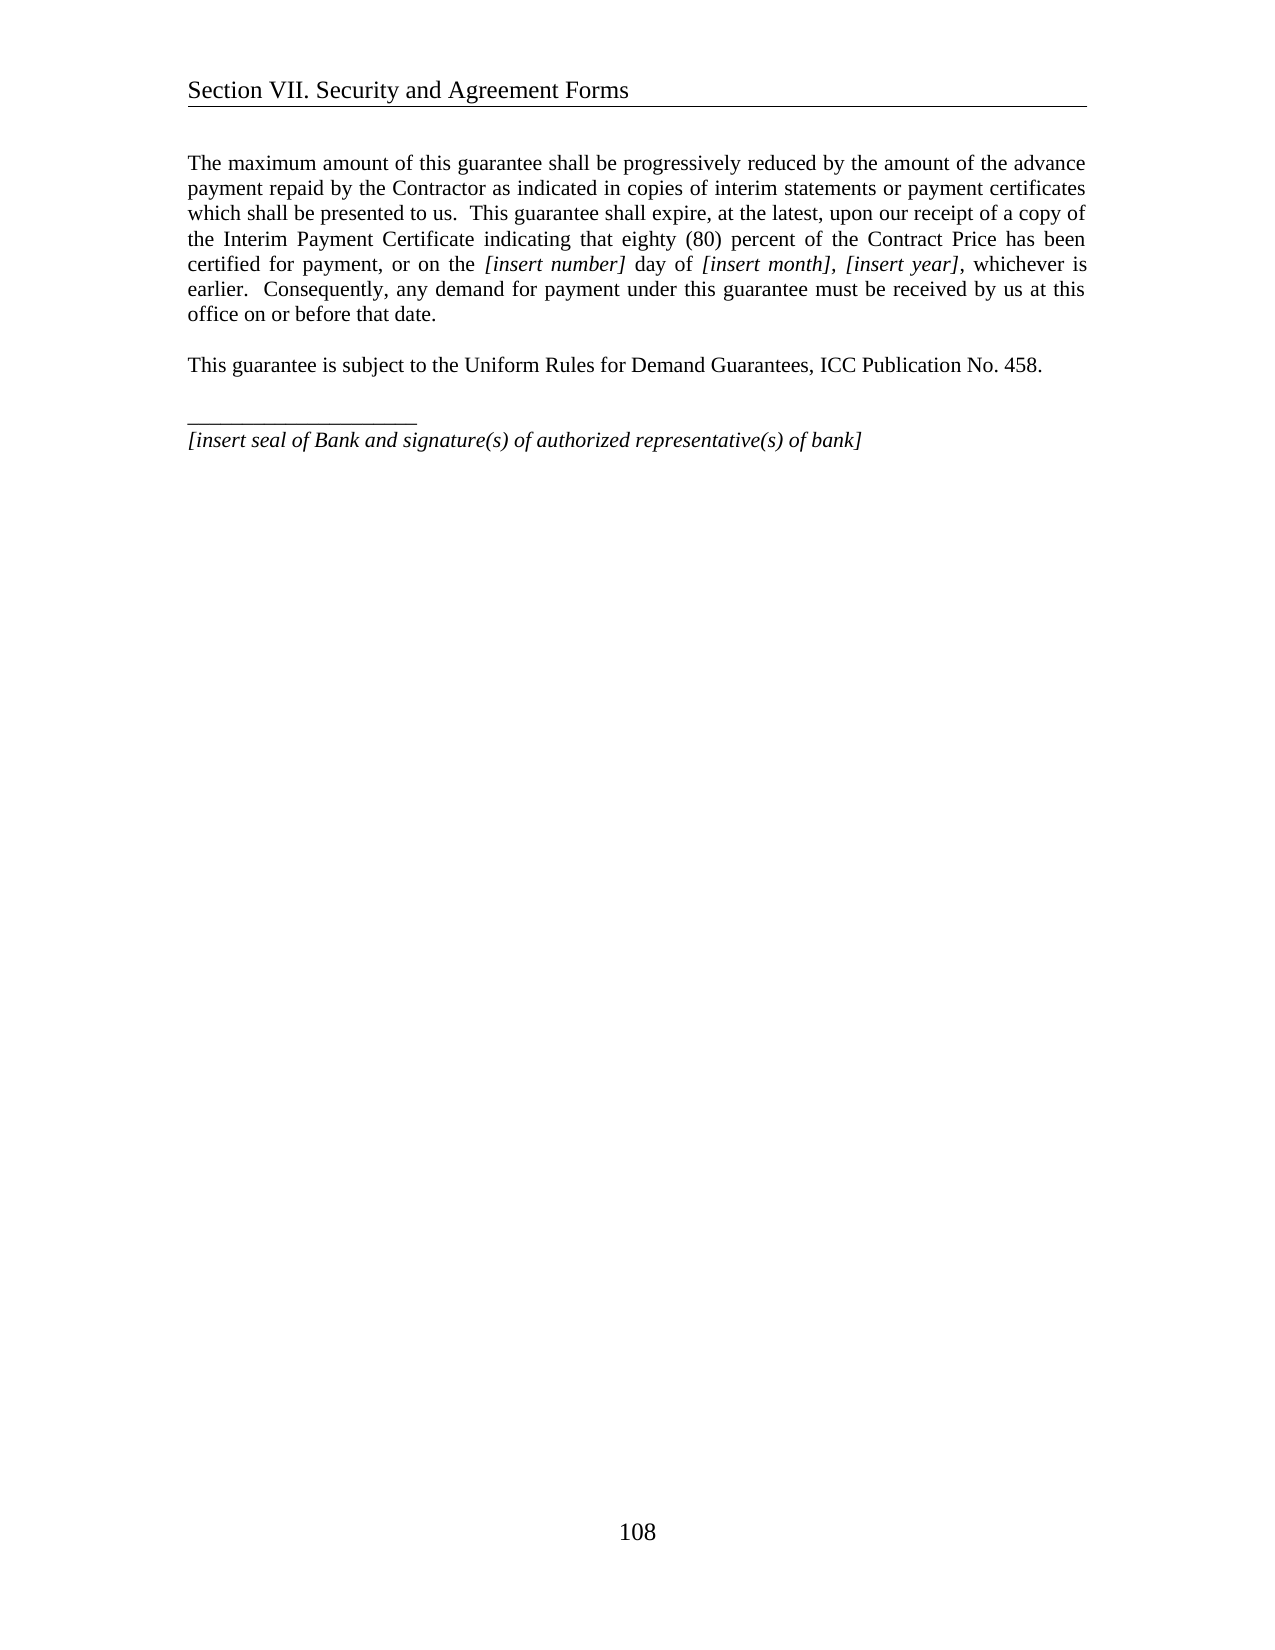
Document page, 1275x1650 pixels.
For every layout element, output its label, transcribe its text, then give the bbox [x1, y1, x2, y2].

text _____________________ [insert seal of Bank and signature(s) of authorized representative(s) of bank] [187, 402, 1087, 452]
text This guarantee is subject to the Uniform Rules for Demand Guarantees, ICC Publication No. 458. [187, 352, 1087, 377]
text The maximum amount of this guarantee shall be progressively reduced by the amount of the advance payment repaid by the Contractor as indicated in copies of interim statements or payment certificates which shall be presented to us. This guarantee shall expire, at the latest, upon our receipt of a copy of the Interim Payment Certificate indicating that eighty (80) percent of the Contract Price has been certified for payment, or on the [insert number] day of [insert month], [insert year], whichever is earlier. Consequently, any demand for payment under this guarantee must be received by us at this office on or before that date. [187, 150, 1087, 326]
